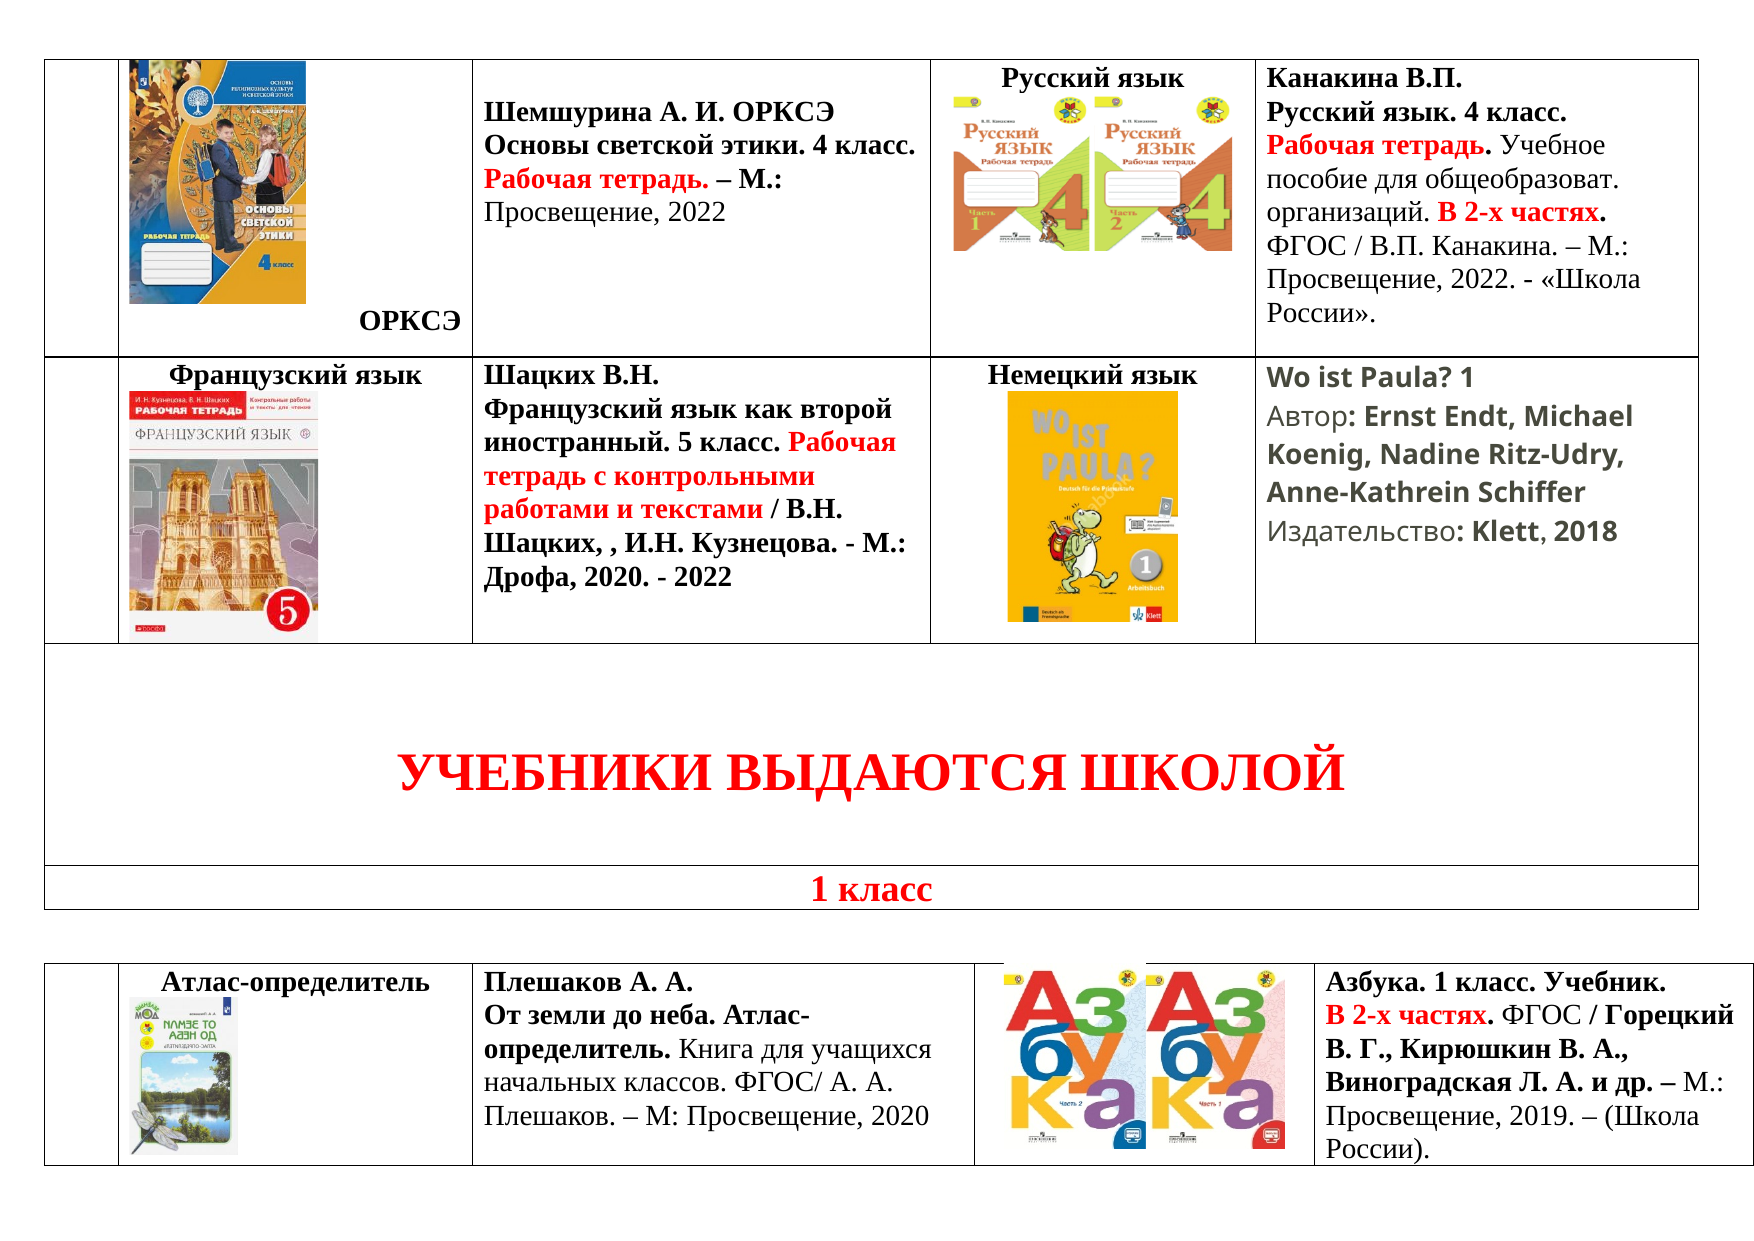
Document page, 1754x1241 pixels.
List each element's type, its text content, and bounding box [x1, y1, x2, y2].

picture [1094, 93, 1233, 251]
table_header Атлас-определитель [119, 964, 472, 1165]
table_cell 1 класс [45, 866, 1698, 909]
table_cell Русский язык [931, 60, 1255, 356]
picture [1007, 391, 1178, 622]
table_header Плешаков А. А. От земли до неба. Атлас-определитель. Книга для учащихся начальных классов. ФГОС/ А. А. Плешаков. – М: Просвещение, 2020 [473, 964, 974, 1165]
picture [129, 997, 238, 1155]
table_header [975, 964, 1314, 1165]
table_cell Wo ist Paula? 1 Автор: Ernst Endt, Michael Koenig, Nadine Ritz-Udry, Anne-Kathrein Schiffer Издательство: Klett, 2018 [1256, 358, 1698, 643]
table_cell Французский язык [119, 358, 472, 643]
table_cell Немецкий язык [931, 358, 1255, 643]
table_cell [45, 358, 118, 643]
picture [953, 93, 1090, 251]
table_header [45, 964, 118, 1165]
table_cell Канакина В.П. Русский язык. 4 класс. Рабочая тетрадь. Учебное пособие для общеобразоват. организаций. В 2-х частях. ФГОС / В.П. Канакина. – М.: Просвещение, 2022. - «Школа России». [1256, 60, 1698, 356]
table_cell ОРКСЭ [119, 60, 472, 356]
table_cell Шемшурина А. И. ОРКСЭ Основы светской этики. 4 класс. Рабочая тетрадь. – М.: Просвещение, 2022 [473, 60, 930, 356]
table_cell [45, 60, 118, 356]
table_cell УЧЕБНИКИ ВЫДАЮТСЯ ШКОЛОЙ [45, 644, 1698, 865]
table_cell Шацких В.Н. Французский язык как второй иностранный. 5 класс. Рабочая тетрадь с контрольными работами и текстами / В.Н. Шацких, , И.Н. Кузнецова. - М.: Дрофа, 2020. - 2022 [473, 358, 930, 643]
table_header Азбука. 1 класс. Учебник. В 2-х частях. ФГОС / Горецкий В. Г., Кирюшкин В. А., Виноградская Л. А. и др. – М.: Просвещение, 2019. – (Школа России). [1315, 964, 1753, 1165]
picture [1003, 963, 1285, 1149]
picture [129, 391, 319, 643]
picture [129, 60, 306, 304]
